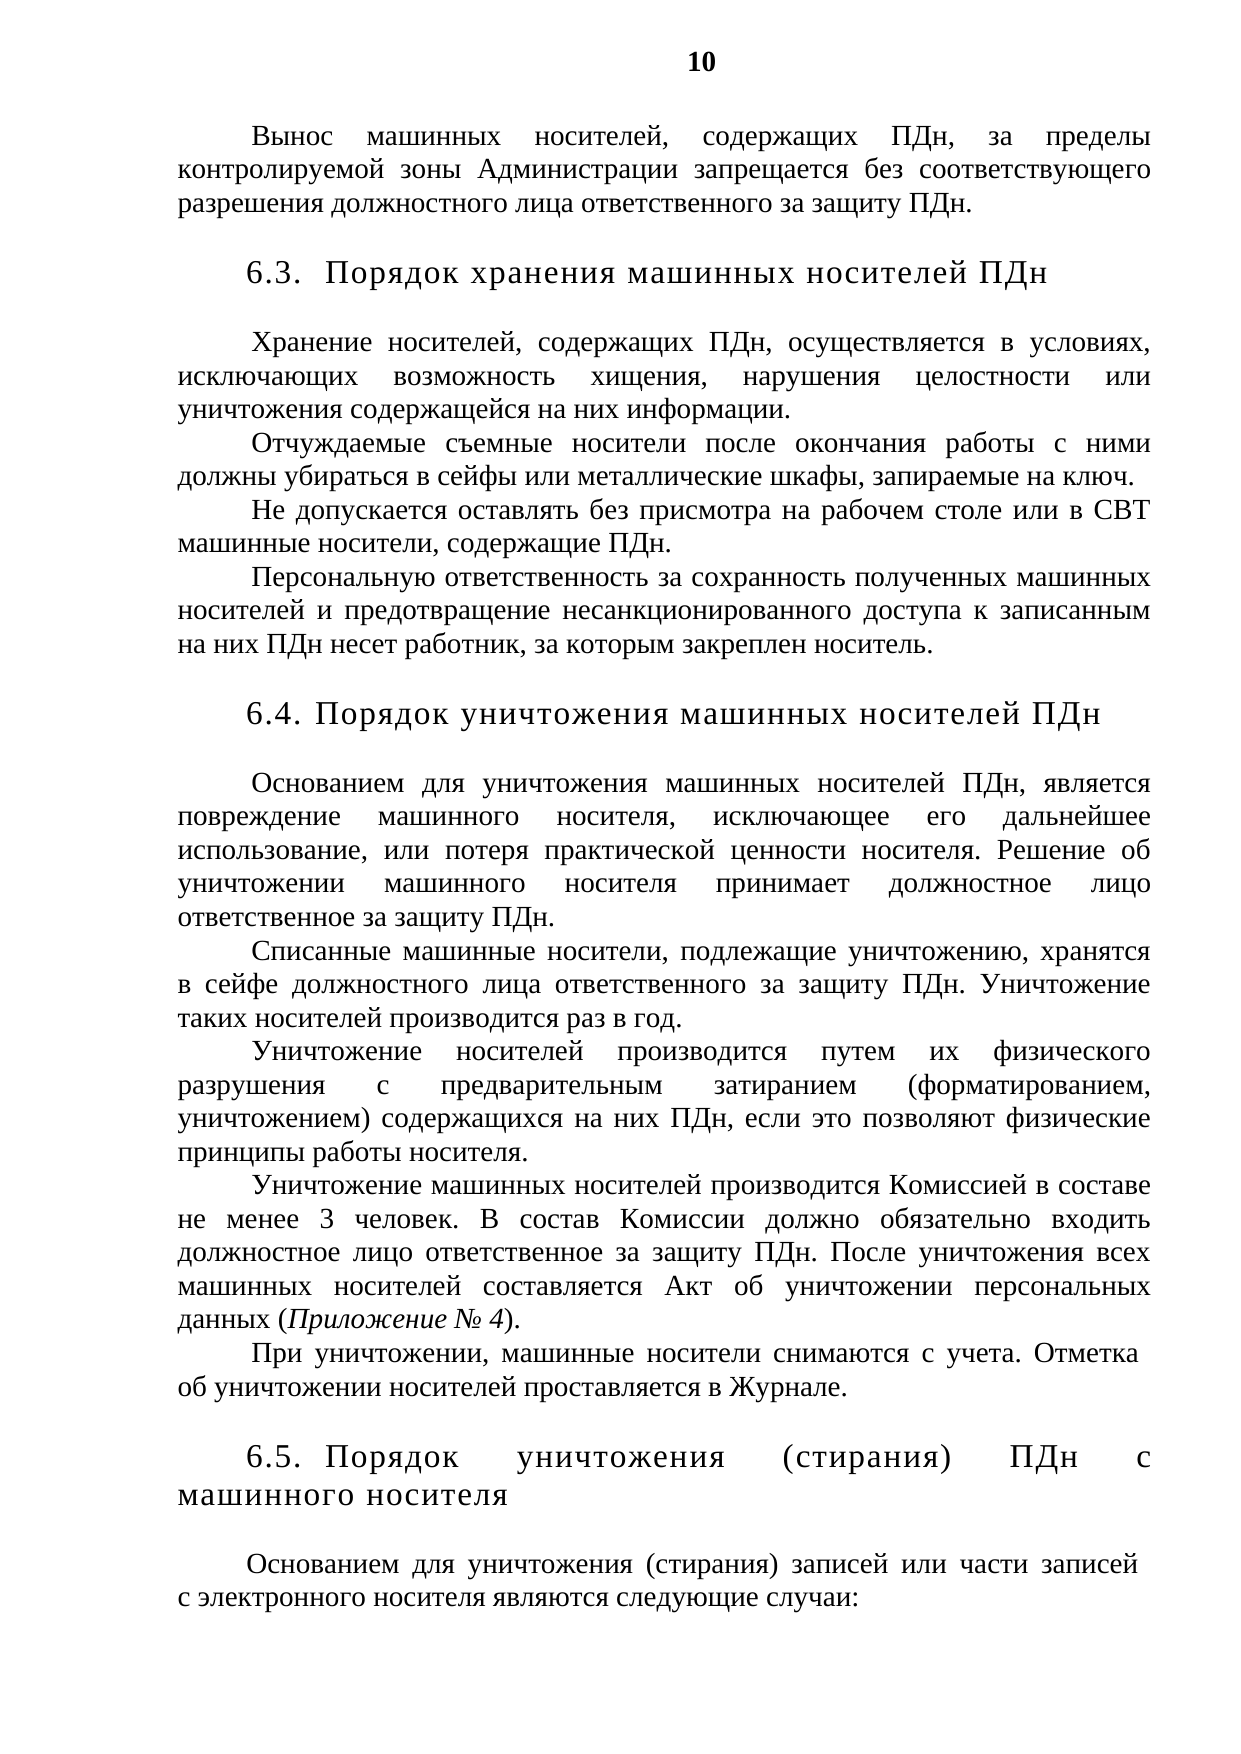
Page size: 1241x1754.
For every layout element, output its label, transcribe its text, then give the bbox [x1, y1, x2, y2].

subtitle Порядок хранения машинных носителей ПДн [177, 252, 1152, 291]
text Основанием для уничтожения машинных носителей ПДн, является повреждение машинного носителя, исключающее его дальнейшее использование, или потеря практической ценности носителя. Решение об уничтожении машинного носителя принимает должностное лицо ответственное за защиту ПДн. [177, 765, 1152, 933]
text Уничтожение носителей производится путем их физического разрушения с предварительным затиранием (форматированием, уничтожением) содержащихся на них ПДн, если это позволяют физические принципы работы носителя. [177, 1033, 1152, 1167]
subtitle Порядок уничтожения машинных носителей ПДн [177, 693, 1152, 731]
text Основанием для уничтожения (стирания) записей или части записей с электронного носителя являются следующие случаи: [177, 1546, 1152, 1613]
text Не допускается оставлять без присмотра на рабочем столе или в СВТ машинные носители, содержащие ПДн. [177, 492, 1152, 559]
text Отчуждаемые съемные носители после окончания работы с ними должны убираться в сейфы или металлические шкафы, запираемые на ключ. [177, 425, 1152, 492]
text Персональную ответственность за сохранность полученных машинных носителей и предотвращение несанкционированного доступа к записанным на них ПДн несет работник, за которым закреплен носитель. [177, 559, 1152, 659]
text Списанные машинные носители, подлежащие уничтожению, хранятся в сейфе должностного лица ответственного за защиту ПДн. Уничтожение таких носителей производится раз в год. [177, 933, 1152, 1033]
text При уничтожении, машинные носители снимаются с учета. Отметка об уничтожении носителей проставляется в Журнале. [177, 1335, 1152, 1402]
text Хранение носителей, содержащих ПДн, осуществляется в условиях, исключающих возможность хищения, нарушения целостности или уничтожения содержащейся на них информации. [177, 324, 1152, 425]
text Уничтожение машинных носителей производится Комиссией в составе не менее 3 человек. В состав Комиссии должно обязательно входить должностное лицо ответственное за защиту ПДн. После уничтожения всех машинных носителей составляется Акт об уничтожении персональных данных (Приложение № 4). [177, 1167, 1152, 1335]
text Вынос машинных носителей, содержащих ПДн, за пределы контролируемой зоны Администрации запрещается без соответствующего разрешения должностного лица ответственного за защиту ПДн. [177, 118, 1152, 219]
subtitle Порядок уничтожения (стирания) ПДн с машинного носителя [177, 1436, 1152, 1512]
